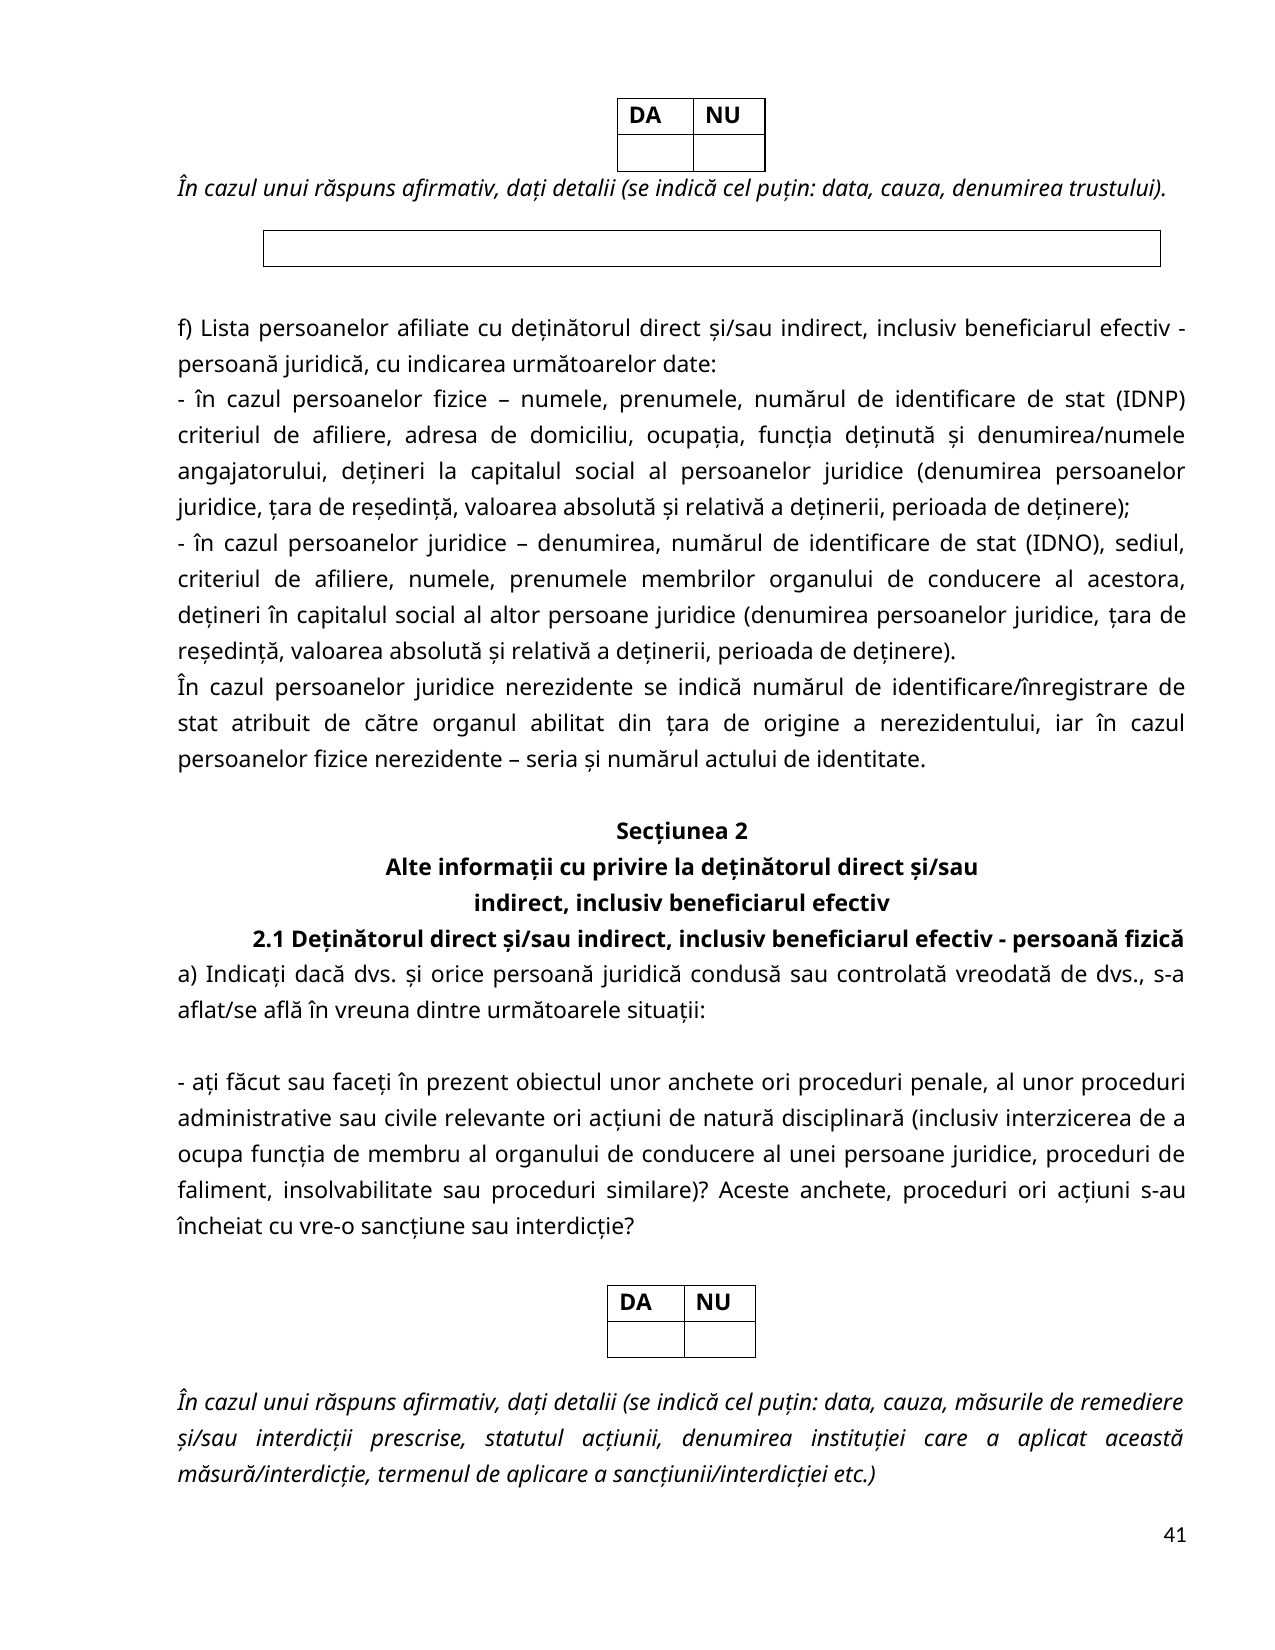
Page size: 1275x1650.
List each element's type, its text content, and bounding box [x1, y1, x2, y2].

table_header NU [685, 1286, 755, 1321]
table_header DA [608, 1286, 684, 1321]
table_header DA [618, 99, 693, 134]
text 2.1 Deţinătorul direct şi/sau indirect, inclusiv beneficiarul efectiv - persoană fizică [177, 922, 1186, 954]
text - în cazul persoanelor juridice – denumirea, numărul de identificare de stat (IDNO), sediul, criteriul de afiliere, numele, prenumele membrilor organului de conducere al acestora, deţineri în capitalul social al altor persoane juridice (denumirea persoanelor juridice, ţara de reşedinţă, valoarea absolută şi relativă a deţinerii, perioada de deţinere). [177, 527, 1186, 666]
table_cell [608, 1322, 684, 1357]
table_cell [618, 135, 693, 171]
text - în cazul persoanelor fizice – numele, prenumele, numărul de identificare de stat (IDNP) criteriul de afiliere, adresa de domiciliu, ocupația, funcția deținută și denumirea/numele angajatorului, deţineri la capitalul social al persoanelor juridice (denumirea persoanelor juridice, ţara de reşedinţă, valoarea absolută şi relativă a deţinerii, perioada de deţinere); [177, 383, 1186, 522]
text f) Lista persoanelor afiliate cu deţinătorul direct şi/sau indirect, inclusiv beneficiarul efectiv - persoană juridică, cu indicarea următoarelor date: [177, 312, 1186, 379]
table_header NU [694, 99, 764, 134]
text Alte informaţii cu privire la deţinătorul direct şi/sau [177, 851, 1186, 882]
text indirect, inclusiv beneficiarul efectiv [177, 887, 1186, 918]
text În cazul persoanelor juridice nerezidente se indică numărul de identificare/înregistrare de stat atribuit de către organul abilitat din ţara de origine a nerezidentului, iar în cazul persoanelor fizice nerezidente – seria şi numărul actului de identitate. [177, 671, 1186, 774]
text Secţiunea 2 [177, 815, 1186, 846]
table_cell [694, 135, 764, 171]
table_cell [685, 1322, 755, 1357]
text În cazul unui răspuns afirmativ, daţi detalii (se indică cel puţin: data, cauza, denumirea trustului). [177, 172, 1186, 203]
text - aţi făcut sau faceţi în prezent obiectul unor anchete ori proceduri penale, al unor proceduri administrative sau civile relevante ori acţiuni de natură disciplinară (inclusiv interzicerea de a ocupa funcţia de membru al organului de conducere al unei persoane juridice, proceduri de faliment, insolvabilitate sau proceduri similare)? Aceste anchete, proceduri ori acţiuni s-au încheiat cu vre-o sancţiune sau interdicţie? [177, 1066, 1186, 1241]
text a) Indicaţi dacă dvs. şi orice persoană juridică condusă sau controlată vreodată de dvs., s-a aflat/se află în vreuna dintre următoarele situaţii: [177, 958, 1186, 1026]
table_header [264, 231, 1160, 266]
text În cazul unui răspuns afirmativ, daţi detalii (se indică cel puţin: data, cauza, măsurile de remediere şi/sau interdicţii prescrise, statutul acţiunii, denumirea instituţiei care a aplicat această măsură/interdicţie, termenul de aplicare a sancţiunii/interdicţiei etc.) [177, 1386, 1186, 1489]
